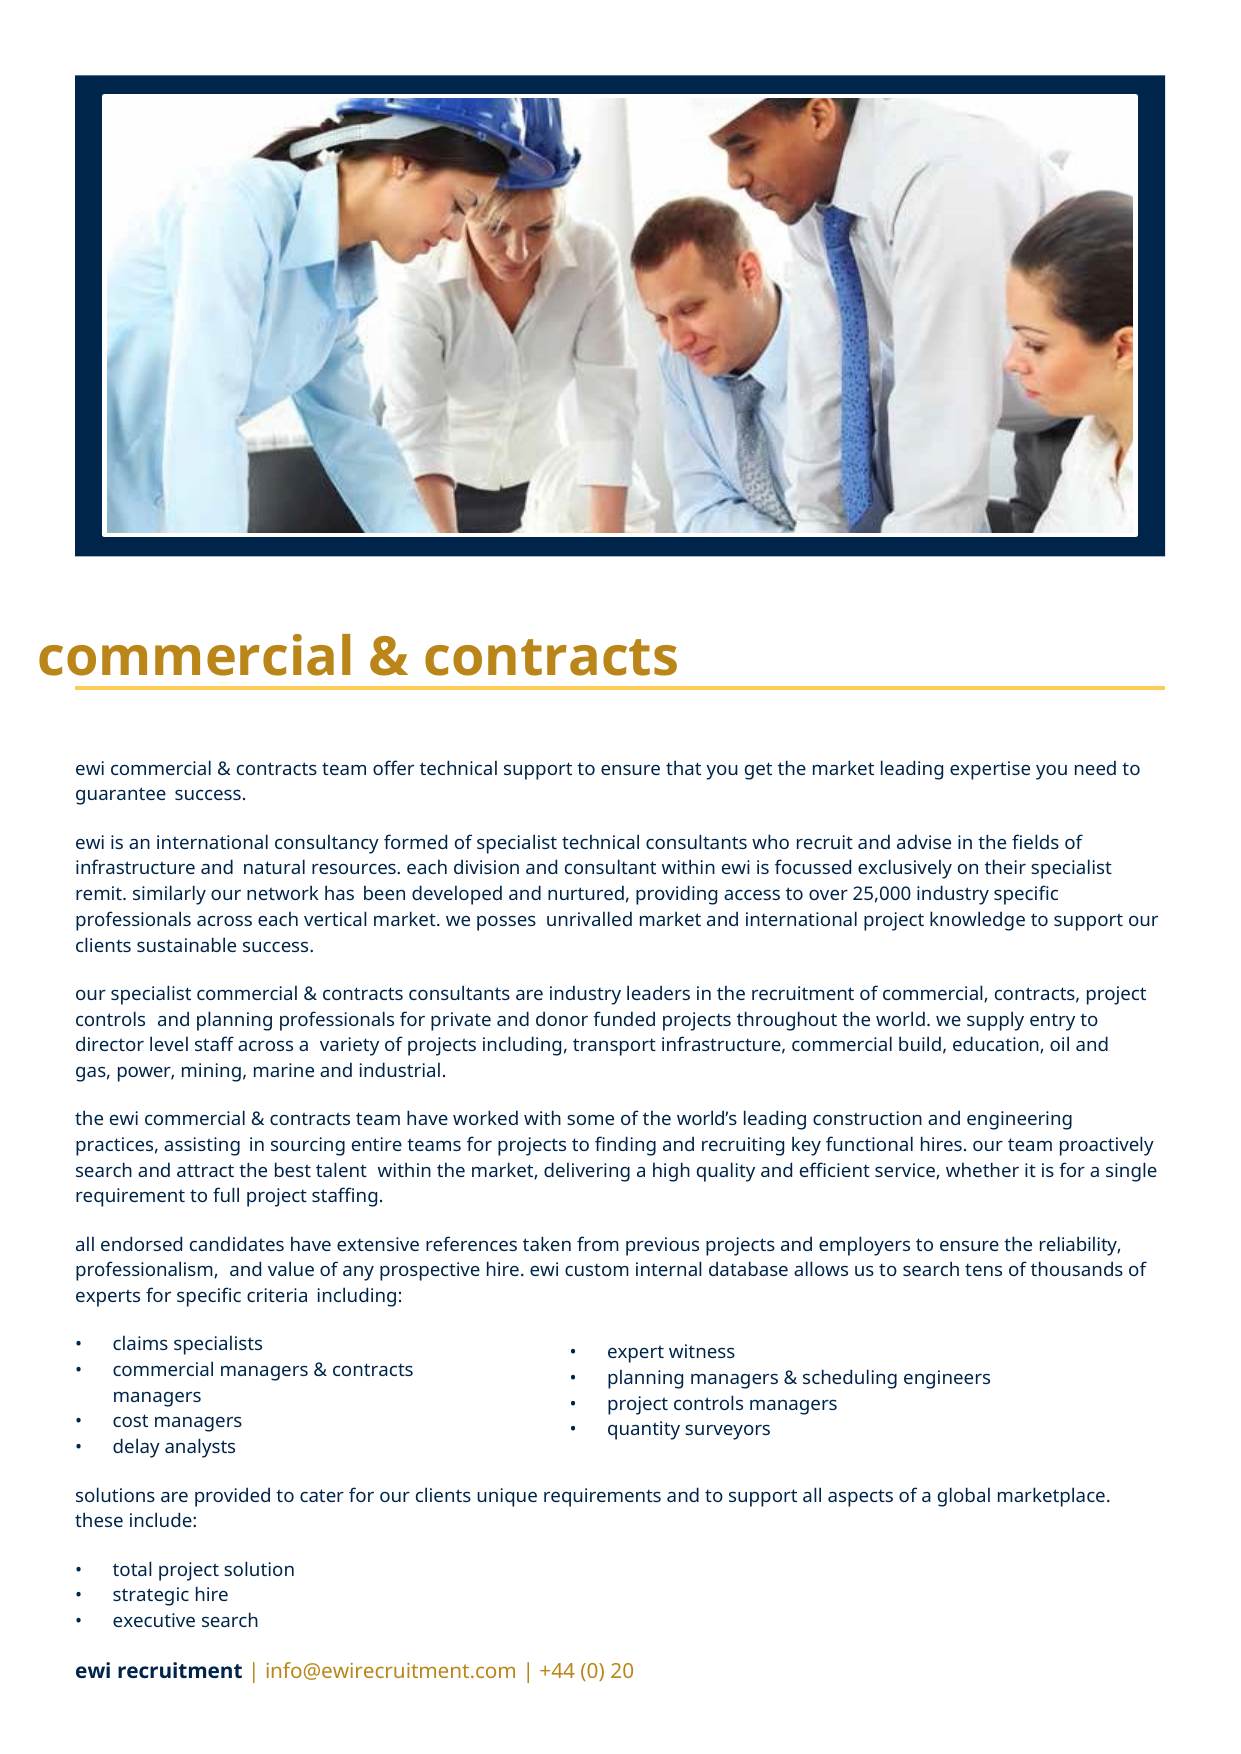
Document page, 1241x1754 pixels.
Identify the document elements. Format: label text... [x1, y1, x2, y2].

list total project solution [75, 1556, 1173, 1581]
list strategic hire [75, 1582, 1173, 1607]
text the ewi commercial & contracts team have worked with some of the world’s leading construction and engineering practices, assisting in sourcing entire teams for projects to finding and recruiting key functional hires. our team proactively search and attract the best talent within the market, delivering a high quality and efficient service, whether it is for a single requirement to full project staffing. [75, 1106, 1160, 1208]
list delay analysts [75, 1433, 474, 1459]
list cost managers [75, 1408, 474, 1433]
list expert witness [569, 1338, 1173, 1364]
text ewi commercial & contracts team offer technical support to ensure that you get the market leading expertise you need to guarantee success. [75, 755, 1160, 806]
picture [107, 98, 1133, 533]
subtitle commercial & contracts [37, 618, 1160, 692]
list claims specialists [75, 1331, 474, 1356]
list quantity surveyors [569, 1416, 1173, 1441]
list planning managers & scheduling engineers [569, 1364, 1173, 1389]
list executive search [75, 1607, 1173, 1633]
list project controls managers [569, 1390, 1173, 1415]
text all endorsed candidates have extensive references taken from previous projects and employers to ensure the reliability, professionalism, and value of any prospective hire. ewi custom internal database allows us to search tens of thousands of experts for specific criteria including: [75, 1231, 1160, 1308]
text our specialist commercial & contracts consultants are industry leaders in the recruitment of commercial, contracts, project controls and planning professionals for private and donor funded projects throughout the world. we supply entry to director level staff across a variety of projects including, transport infrastructure, commercial build, education, oil and gas, power, mining, marine and industrial. [75, 980, 1147, 1083]
list commercial managers & contracts managers [75, 1356, 474, 1407]
text solutions are provided to cater for our clients unique requirements and to support all aspects of a global marketplace. these include: [75, 1482, 1160, 1533]
text ewi is an international consultancy formed of specialist technical consultants who recruit and advise in the fields of infrastructure and natural resources. each division and consultant within ewi is focussed exclusively on their specialist remit. similarly our network has been developed and nurtured, providing access to over 25,000 industry specific professionals across each vertical market. we posses unrivalled market and international project knowledge to support our clients sustainable success. [75, 829, 1160, 957]
